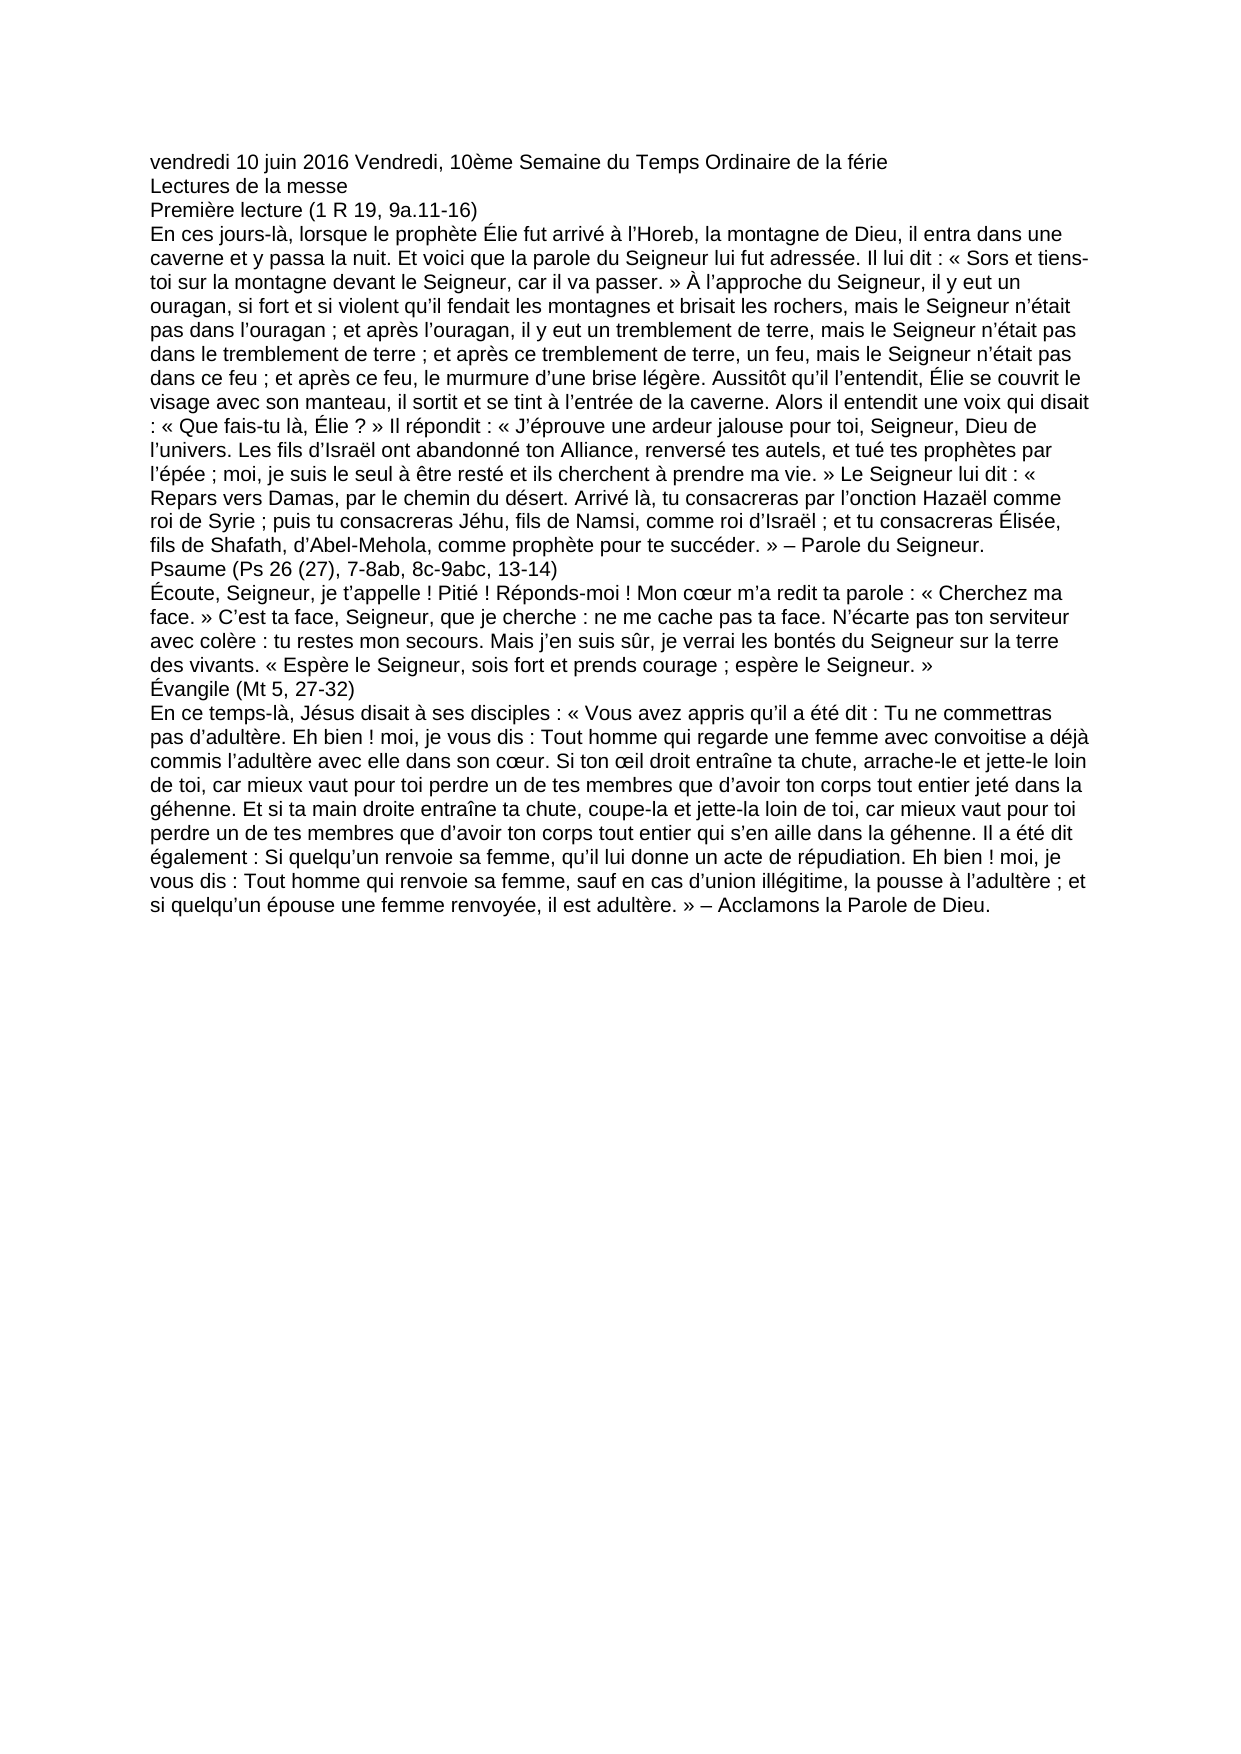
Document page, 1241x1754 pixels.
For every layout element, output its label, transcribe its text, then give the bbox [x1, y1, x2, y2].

text Écoute, Seigneur, je t’appelle ! Pitié ! Réponds-moi ! Mon cœur m’a redit ta parole : « Cherchez ma face. » C’est ta face, Seigneur, que je cherche : ne me cache pas ta face. N’écarte pas ton serviteur avec colère : tu restes mon secours. Mais j’en suis sûr, je verrai les bontés du Seigneur sur la terre des vivants. « Espère le Seigneur, sois fort et prends courage ; espère le Seigneur. » [150, 581, 1090, 677]
text En ces jours-là, lorsque le prophète Élie fut arrivé à l’Horeb, la montagne de Dieu, il entra dans une caverne et y passa la nuit. Et voici que la parole du Seigneur lui fut adressée. Il lui dit : « Sors et tiens-toi sur la montagne devant le Seigneur, car il va passer. » À l’approche du Seigneur, il y eut un ouragan, si fort et si violent qu’il fendait les montagnes et brisait les rochers, mais le Seigneur n’était pas dans l’ouragan ; et après l’ouragan, il y eut un tremblement de terre, mais le Seigneur n’était pas dans le tremblement de terre ; et après ce tremblement de terre, un feu, mais le Seigneur n’était pas dans ce feu ; et après ce feu, le murmure d’une brise légère. Aussitôt qu’il l’entendit, Élie se couvrit le visage avec son manteau, il sortit et se tint à l’entrée de la caverne. Alors il entendit une voix qui disait : « Que fais-tu là, Élie ? » Il répondit : « J’éprouve une ardeur jalouse pour toi, Seigneur, Dieu de l’univers. Les fils d’Israël ont abandonné ton Alliance, renversé tes autels, et tué tes prophètes par l’épée ; moi, je suis le seul à être resté et ils cherchent à prendre ma vie. » Le Seigneur lui dit : « Repars vers Damas, par le chemin du désert. Arrivé là, tu consacreras par l’onction Hazaël comme roi de Syrie ; puis tu consacreras Jéhu, fils de Namsi, comme roi d’Israël ; et tu consacreras Élisée, fils de Shafath, d’Abel-Mehola, comme prophète pour te succéder. » – Parole du Seigneur. [150, 222, 1090, 557]
text En ce temps-là, Jésus disait à ses disciples : « Vous avez appris qu’il a été dit : Tu ne commettras pas d’adultère. Eh bien ! moi, je vous dis : Tout homme qui regarde une femme avec convoitise a déjà commis l’adultère avec elle dans son cœur. Si ton œil droit entraîne ta chute, arrache-le et jette-le loin de toi, car mieux vaut pour toi perdre un de tes membres que d’avoir ton corps tout entier jeté dans la géhenne. Et si ta main droite entraîne ta chute, coupe-la et jette-la loin de toi, car mieux vaut pour toi perdre un de tes membres que d’avoir ton corps tout entier qui s’en aille dans la géhenne. Il a été dit également : Si quelqu’un renvoie sa femme, qu’il lui donne un acte de répudiation. Eh bien ! moi, je vous dis : Tout homme qui renvoie sa femme, sauf en cas d’union illégitime, la pousse à l’adultère ; et si quelqu’un épouse une femme renvoyée, il est adultère. » – Acclamons la Parole de Dieu. [150, 701, 1090, 917]
